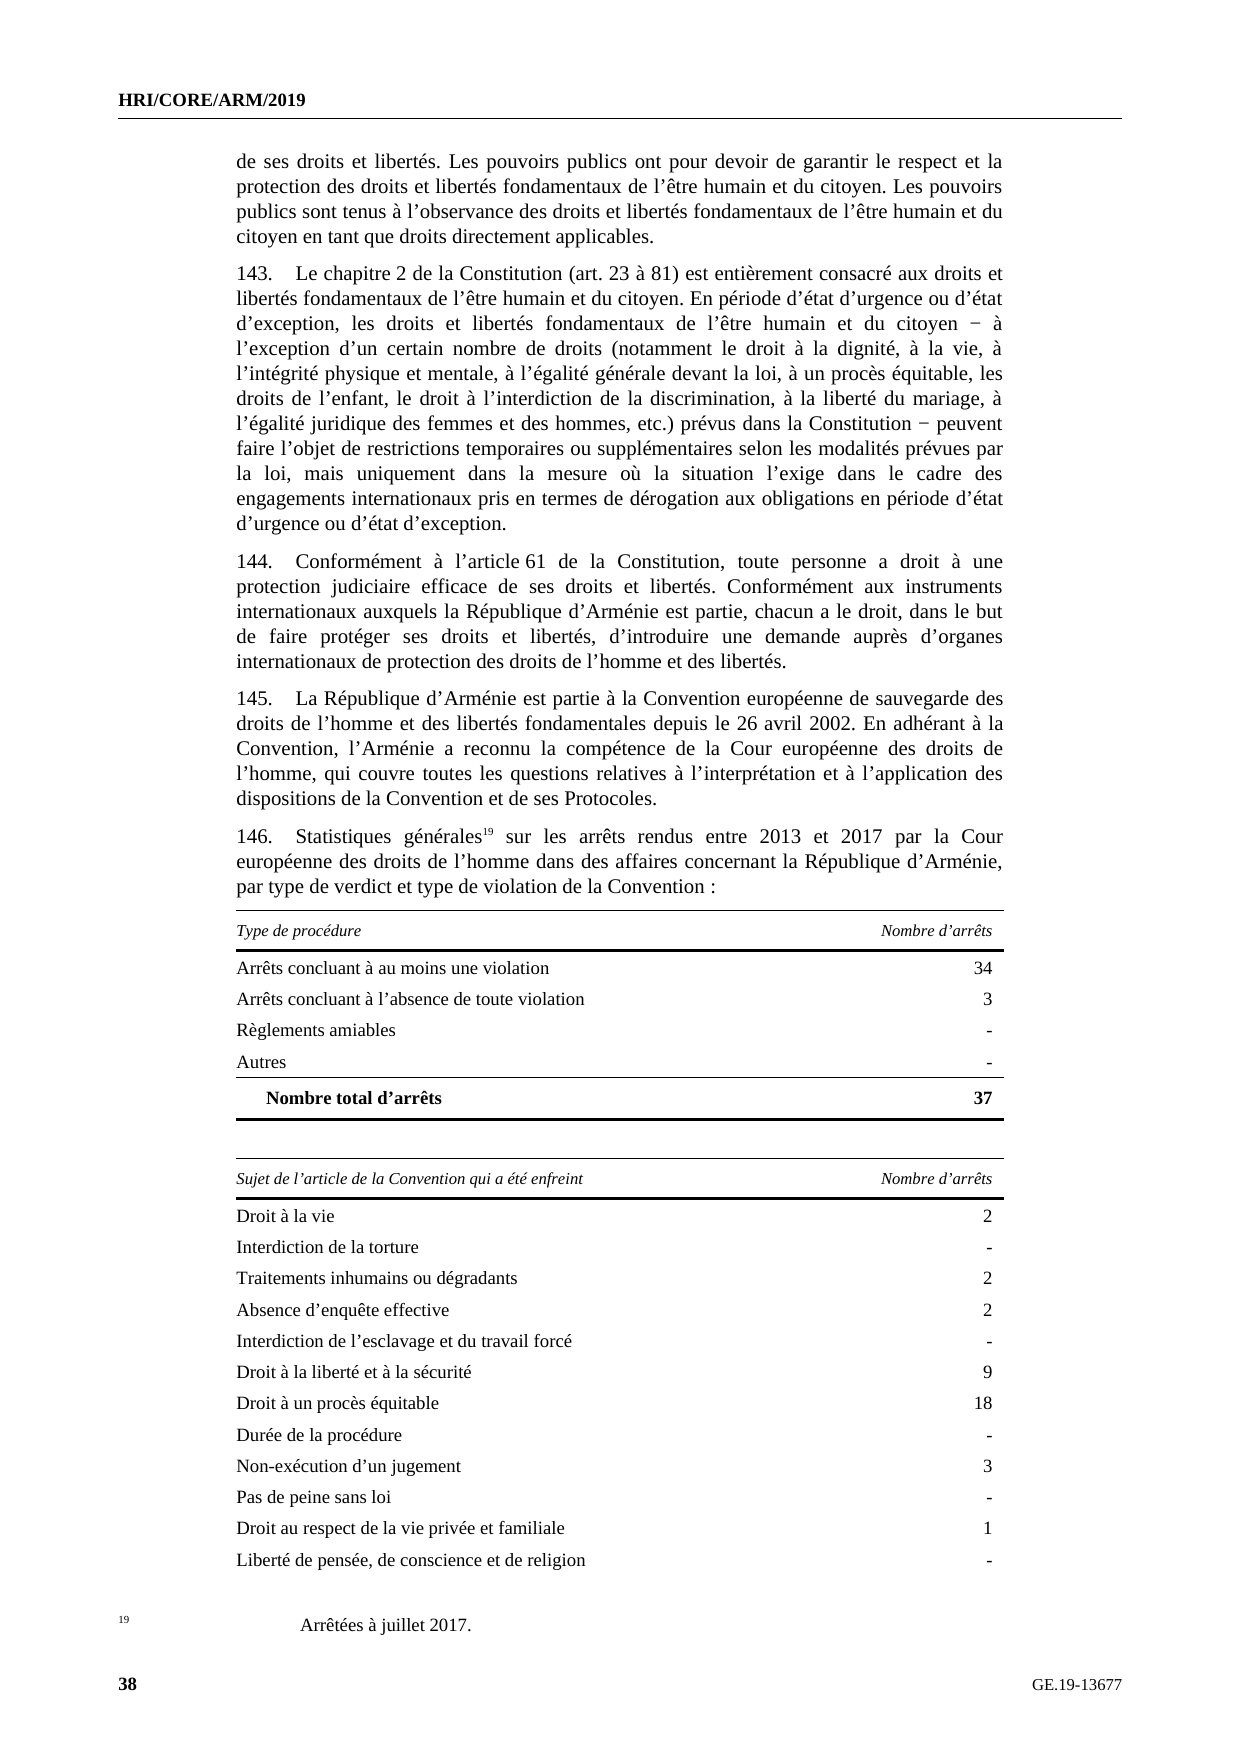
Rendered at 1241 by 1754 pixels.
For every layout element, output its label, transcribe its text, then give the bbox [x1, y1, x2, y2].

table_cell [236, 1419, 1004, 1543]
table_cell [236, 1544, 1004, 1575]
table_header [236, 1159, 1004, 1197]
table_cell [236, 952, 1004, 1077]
text 145. La République d’Arménie est partie à la Convention européenne de sauvegarde des droits de l’homme et des libertés fondamentales depuis le 26 avril 2002. En adhérant à la Convention, l’Arménie a reconnu la compétence de la Cour européenne des droits de l’homme, qui couvre toutes les questions relatives à l’interprétation et à l’application des dispositions de la Convention et de ses Protocoles. [236, 685, 1004, 810]
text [236, 148, 1004, 248]
text 144. Conformément à l’article 61 de la Constitution, toute personne a droit à une protection judiciaire efficace de ses droits et libertés. Conformément aux instruments internationaux auxquels la République d’Arménie est partie, chacun a le droit, dans le but de faire protéger ses droits et libertés, d’introduire une demande auprès d’organes internationaux de protection des droits de l’homme et des libertés. [236, 548, 1004, 673]
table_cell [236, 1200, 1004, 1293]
text 143. Le chapitre 2 de la Constitution (art. 23 à 81) est entièrement consacré aux droits et libertés fondamentaux de l’être humain et du citoyen. En période d’état d’urgence ou d’état d’exception, les droits et libertés fondamentaux de l’être humain et du citoyen − à l’exception d’un certain nombre de droits (notamment le droit à la dignité, à la vie, à l’intégrité physique et mentale, à l’égalité générale devant la loi, à un procès équitable, les droits de l’enfant, le droit à l’interdiction de la discrimination, à la liberté du mariage, à l’égalité juridique des femmes et des hommes, etc.) prévus dans la Constitution − peuvent faire l’objet de restrictions temporaires ou supplémentaires selon les modalités prévues par la loi, mais uniquement dans la mesure où la situation l’exige dans le cadre des engagements internationaux pris en termes de dérogation aux obligations en période d’état d’urgence ou d’état d’exception. [236, 260, 1004, 535]
text 146. Statistiques générales sur les arrêts rendus entre 2013 et 2017 par la Cour européenne des droits de l’homme dans des affaires concernant la République d’Arménie, par type de verdict et type de violation de la Convention : [236, 823, 1004, 898]
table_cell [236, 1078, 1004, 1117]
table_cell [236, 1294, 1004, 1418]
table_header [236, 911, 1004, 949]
